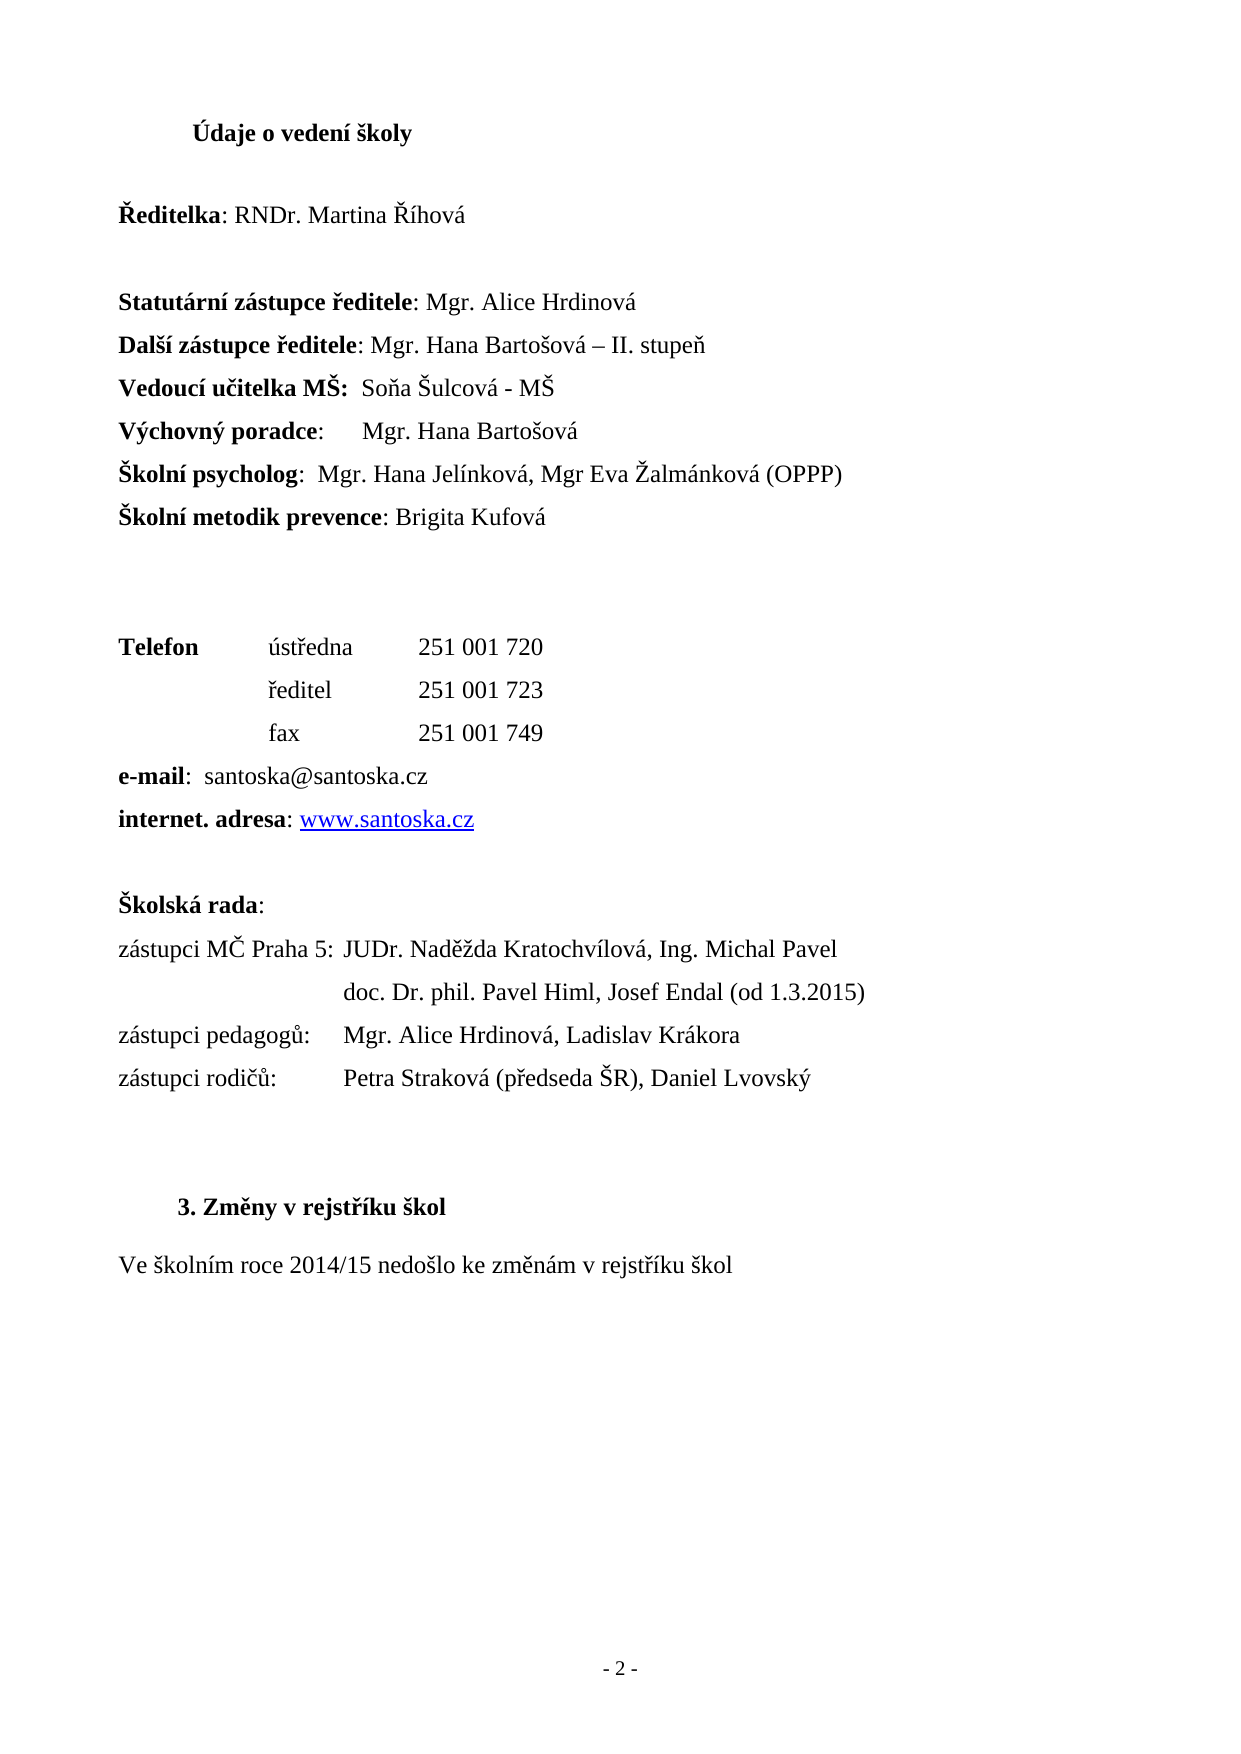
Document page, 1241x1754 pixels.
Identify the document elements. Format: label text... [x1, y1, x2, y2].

text Školní metodik prevence: Brigita Kufová [118, 502, 1122, 531]
text fax 251 001 749 [193, 718, 1122, 747]
text Údaje o vedení školy [118, 118, 1122, 147]
text Ve školním roce 2014/15 nedošlo ke změnám v rejstříku škol [118, 1250, 1122, 1279]
text Ředitelka: RNDr. Martina Říhová [118, 201, 1122, 229]
text Výchovný poradce: Mgr. Hana Bartošová [118, 416, 1122, 445]
text 3. Změny v rejstříku škol [118, 1192, 1122, 1221]
text doc. Dr. phil. Pavel Himl, Josef Endal (od 1.3.2015) [118, 977, 1122, 1006]
text Školská rada: [118, 891, 1122, 919]
text zástupci pedagogů: Mgr. Alice Hrdinová, Ladislav Krákora [118, 1020, 1122, 1049]
text internet. adresa: www.santoska.cz [118, 804, 1122, 833]
text Další zástupce ředitele: Mgr. Hana Bartošová – II. stupeň [118, 330, 1122, 359]
text Telefon ústředna 251 001 720 [118, 632, 1122, 661]
text Školní psycholog: Mgr. Hana Jelínková, Mgr Eva Žalmánková (OPPP) [118, 459, 1122, 488]
text zástupci MČ Praha 5: JUDr. Naděžda Kratochvílová, Ing. Michal Pavel [118, 934, 1122, 962]
text ředitel 251 001 723 [118, 675, 1122, 704]
text Statutární zástupce ředitele: Mgr. Alice Hrdinová [118, 287, 1122, 316]
text zástupci rodičů: Petra Straková (předseda ŠR), Daniel Lvovský [118, 1063, 1122, 1092]
text Vedoucí učitelka MŠ: Soňa Šulcová - MŠ [118, 373, 1122, 402]
text e-mail: santoska@santoska.cz [118, 761, 1122, 790]
